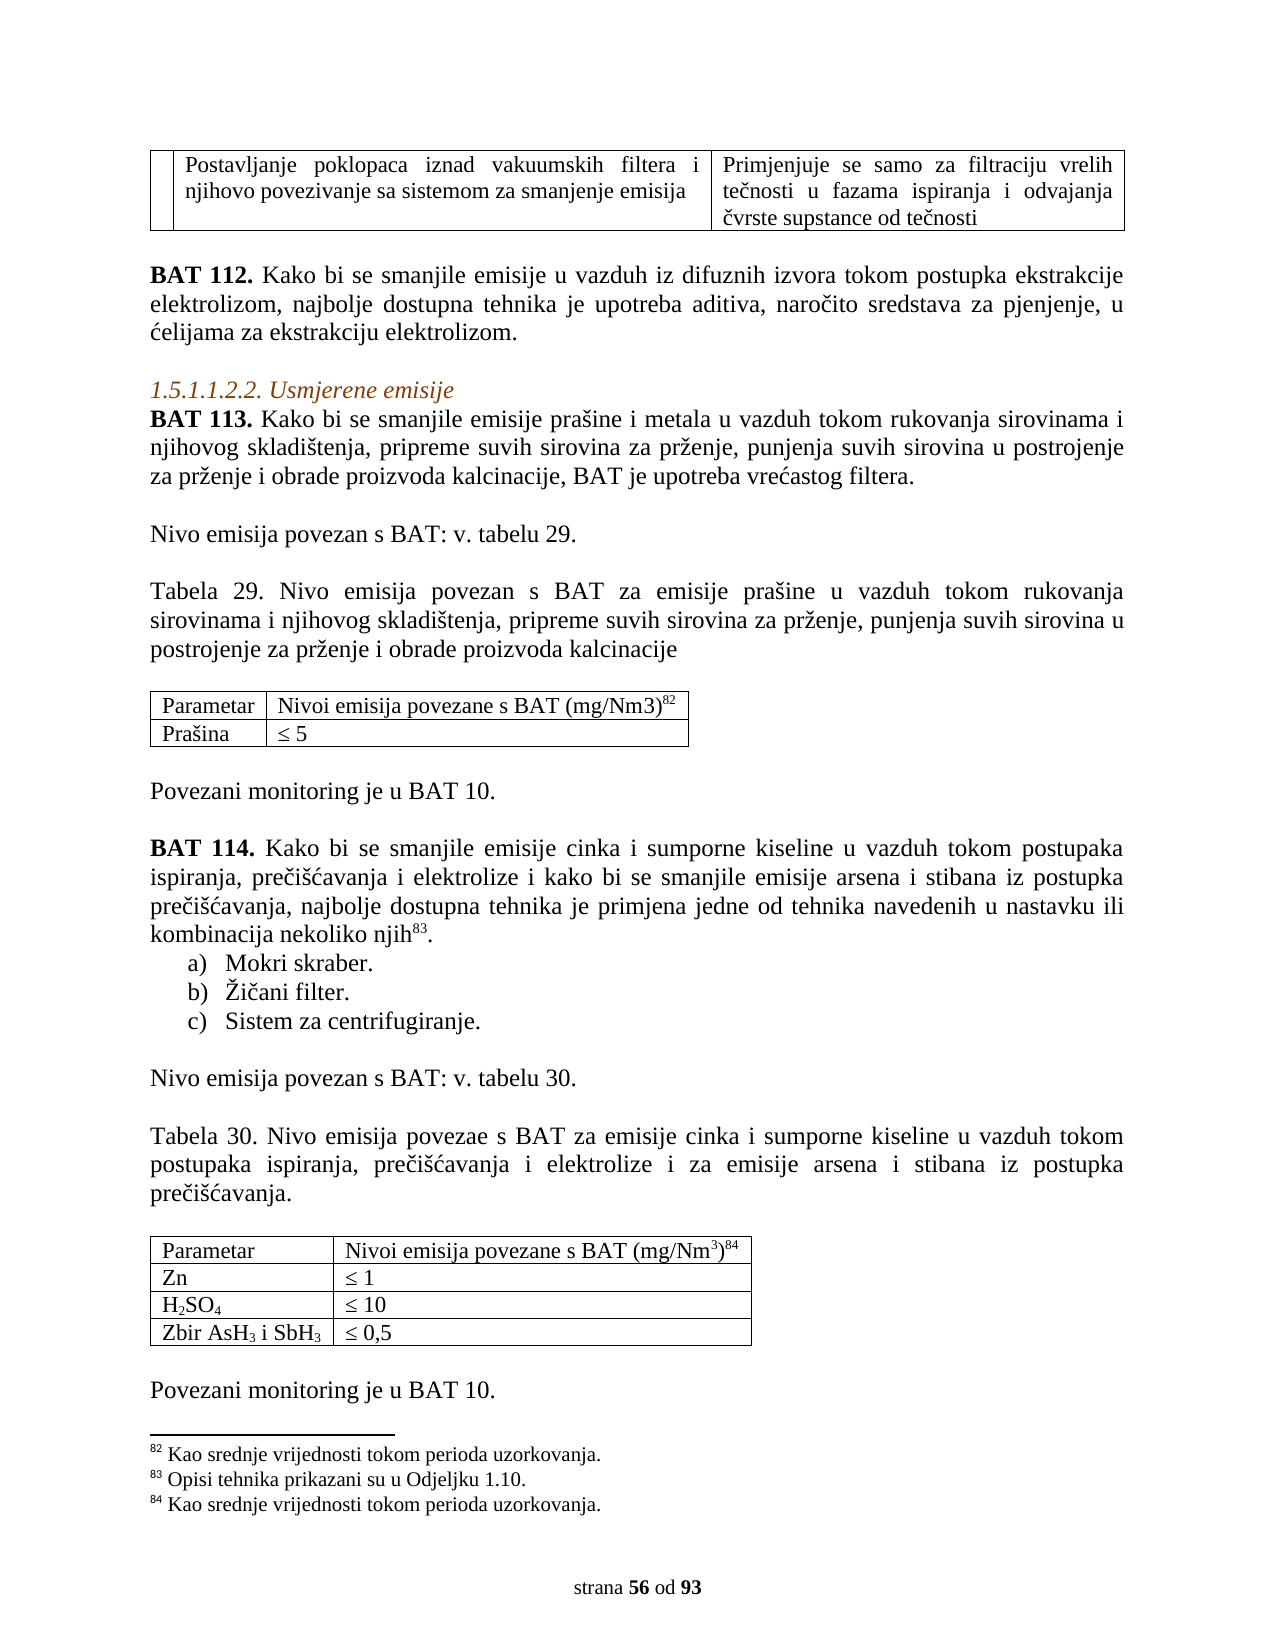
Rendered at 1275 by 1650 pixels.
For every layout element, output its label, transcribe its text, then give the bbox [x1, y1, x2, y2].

table_cell Zn [151, 1264, 333, 1291]
table_header Nivoi emisija povezane s BAT (mg/Nm3) [267, 692, 688, 718]
list Žičani filter. [187, 977, 1125, 1006]
table_cell H2SO4 [151, 1292, 333, 1318]
text Nivo emisija povezan s BAT: v. tabelu 29. [150, 519, 1125, 547]
table_cell [151, 151, 173, 230]
table_cell Prašina [151, 720, 266, 746]
table_cell ≤ 1 [334, 1264, 751, 1291]
table_cell ≤ 0,5 [334, 1319, 751, 1345]
table_cell Zbir AsH3 i SbH3 [151, 1319, 333, 1345]
subtitle 1.5.1.1.2.2. Usmjerene emisije [150, 375, 1125, 404]
text BAT 114. Kako bi se smanjile emisije cinka i sumporne kiseline u vazduh tokom postupaka ispiranja, prečišćavanja i elektrolize i kako bi se smanjile emisije arsena i stibana iz postupka prečišćavanja, najbolje dostupna tehnika je primjena jedne od tehnika navedenih u nastavku ili kombinacija nekoliko njih. [150, 833, 1125, 948]
text BAT 112. Kako bi se smanjile emisije u vazduh iz difuznih izvora tokom postupka ekstrakcije elektrolizom, najbolje dostupna tehnika je upotreba aditiva, naročito sredstava za pjenjenje, u ćelijama za ekstrakciju elektrolizom. [150, 260, 1125, 346]
list Mokri skraber. [187, 948, 1125, 977]
list Sistem za centrifugiranje. [187, 1006, 1125, 1034]
text Povezani monitoring je u BAT 10. [150, 1375, 1125, 1404]
table_cell ≤ 10 [334, 1292, 751, 1318]
table_header Parametar [151, 1237, 333, 1263]
text Tabela 29. Nivo emisija povezan s BAT za emisije prašine u vazduh tokom rukovanja sirovinama i njihovog skladištenja, pripreme suvih sirovina za prženje, punjenja suvih sirovina u postrojenje za prženje i obrade proizvoda kalcinacije [150, 576, 1125, 662]
table_cell Primjenjuje se samo za filtraciju vrelih tečnosti u fazama ispiranja i odvajanja čvrste supstance od tečnosti [712, 151, 1124, 230]
text Tabela 30. Nivo emisija povezae s BAT za emisije cinka i sumporne kiseline u vazduh tokom postupaka ispiranja, prečišćavanja i elektrolize i za emisije arsena i stibana iz postupka prečišćavanja. [150, 1121, 1125, 1207]
text BAT 113. Kako bi se smanjile emisije prašine i metala u vazduh tokom rukovanja sirovinama i njihovog skladištenja, pripreme suvih sirovina za prženje, punjenja suvih sirovina u postrojenje za prženje i obrade proizvoda kalcinacije, BAT je upotreba vrećastog filtera. [150, 404, 1125, 490]
table_header Nivoi emisija povezane s BAT (mg/Nm3) [334, 1237, 751, 1263]
table_header Parametar [151, 692, 266, 718]
text Nivo emisija povezan s BAT: v. tabelu 30. [150, 1063, 1125, 1092]
text Povezani monitoring je u BAT 10. [150, 776, 1125, 804]
table_cell Postavljanje poklopaca iznad vakuumskih filtera i njihovo povezivanje sa sistemom za smanjenje emisija [174, 151, 711, 230]
table_cell ≤ 5 [267, 720, 688, 746]
